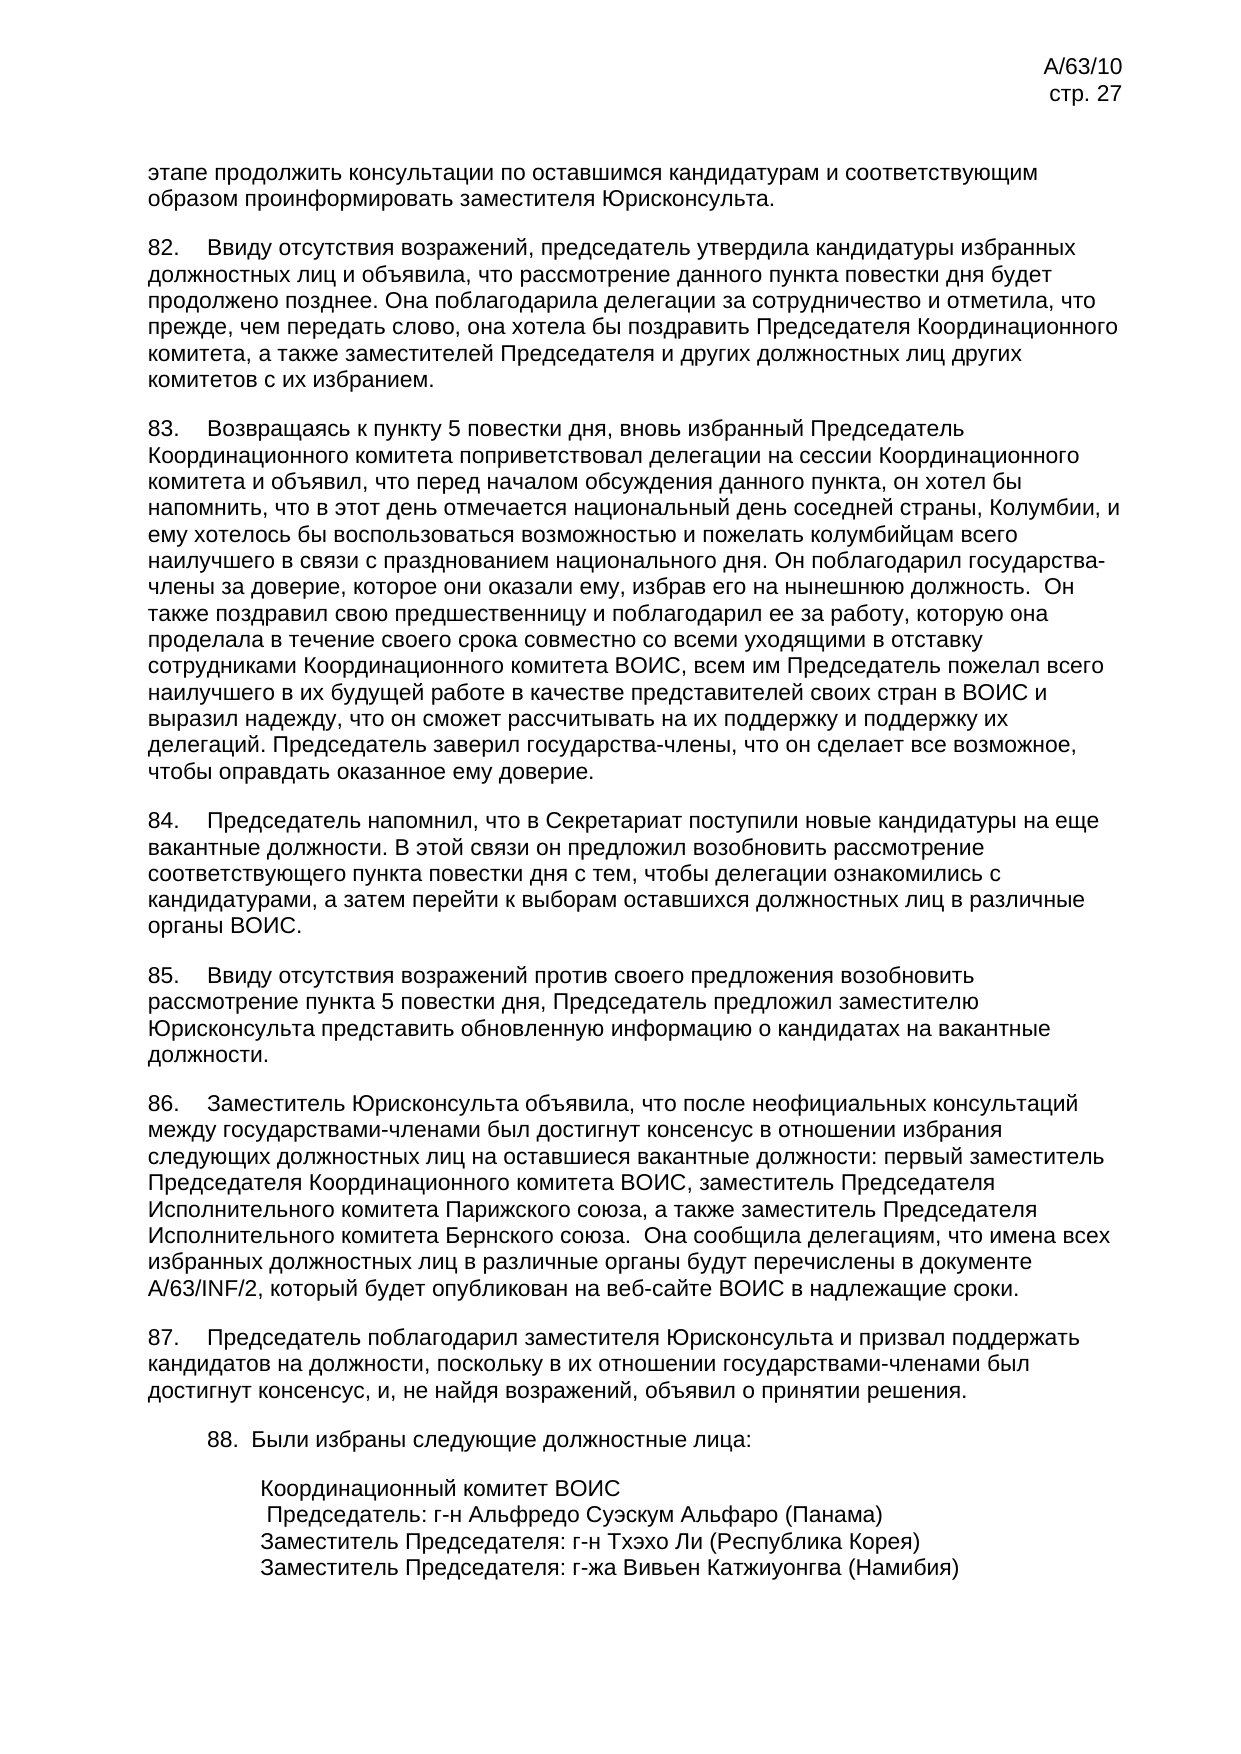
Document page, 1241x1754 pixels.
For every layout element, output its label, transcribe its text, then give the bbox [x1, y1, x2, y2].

text Председатель напомнил, что в Секретариат поступили новые кандидатуры на еще вакантные должности. В этой связи он предложил возобновить рассмотрение соответствующего пункта повестки дня с тем, чтобы делегации ознакомились с кандидатурами, а затем перейти к выборам оставшихся должностных лиц в различные органы ВОИС. [148, 807, 1122, 939]
text Были избраны следующие должностные лица: [207, 1426, 1122, 1452]
text Председатель: г-н Альфредо Суэскум Альфаро (Панама) [260, 1501, 1122, 1528]
text Ввиду отсутствия возражений против своего предложения возобновить рассмотрение пункта 5 повестки дня, Председатель предложил заместителю Юрисконсульта представить обновленную информацию о кандидатах на вакантные должности. [148, 962, 1122, 1067]
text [148, 158, 1122, 211]
text Заместитель Юрисконсульта объявила, что после неофициальных консультаций между государствами-членами был достигнут консенсус в отношении избрания следующих должностных лиц на оставшиеся вакантные должности: первый заместитель Председателя Координационного комитета ВОИС, заместитель Председателя Исполнительного комитета Парижского союза, а также заместитель Председателя Исполнительного комитета Бернского союза. Она сообщила делегациям, что имена всех избранных должностных лиц в различные органы будут перечислены в документе A/63/INF/2, который будет опубликован на веб-сайте ВОИС в надлежащие сроки. [148, 1090, 1122, 1301]
text Ввиду отсутствия возражений, председатель утвердила кандидатуры избранных должностных лиц и объявила, что рассмотрение данного пункта повестки дня будет продолжено позднее. Она поблагодарила делегации за сотрудничество и отметила, что прежде, чем передать слово, она хотела бы поздравить Председателя Координационного комитета, а также заместителей Председателя и других должностных лиц других комитетов с их избранием. [148, 234, 1122, 392]
text Координационный комитет ВОИС [260, 1475, 1122, 1501]
text Заместитель Председателя: г-н Тхэхо Ли (Республика Корея) [260, 1528, 1122, 1554]
text Возвращаясь к пункту 5 повестки дня, вновь избранный Председатель Координационного комитета поприветствовал делегации на сессии Координационного комитета и объявил, что перед началом обсуждения данного пункта, он хотел бы напомнить, что в этот день отмечается национальный день соседней страны, Колумбии, и ему хотелось бы воспользоваться возможностью и пожелать колумбийцам всего наилучшего в связи с празднованием национального дня. Он поблагодарил государства-члены за доверие, которое они оказали ему, избрав его на нынешнюю должность. Он также поздравил свою предшественницу и поблагодарил ее за работу, которую она проделала в течение своего срока совместно со всеми уходящими в отставку сотрудниками Координационного комитета ВОИС, всем им Председатель пожелал всего наилучшего в их будущей работе в качестве представителей своих стран в ВОИС и выразил надежду, что он сможет рассчитывать на их поддержку и поддержку их делегаций. Председатель заверил государства-члены, что он сделает все возможное, чтобы оправдать оказанное ему доверие. [148, 415, 1122, 784]
text Заместитель Председателя: г-жа Вивьен Катжиуонгва (Намибия) [260, 1554, 1122, 1581]
text Председатель поблагодарил заместителя Юрисконсульта и призвал поддержать кандидатов на должности, поскольку в их отношении государствами-членами был достигнут консенсус, и, не найдя возражений, объявил о принятии решения. [148, 1324, 1122, 1403]
